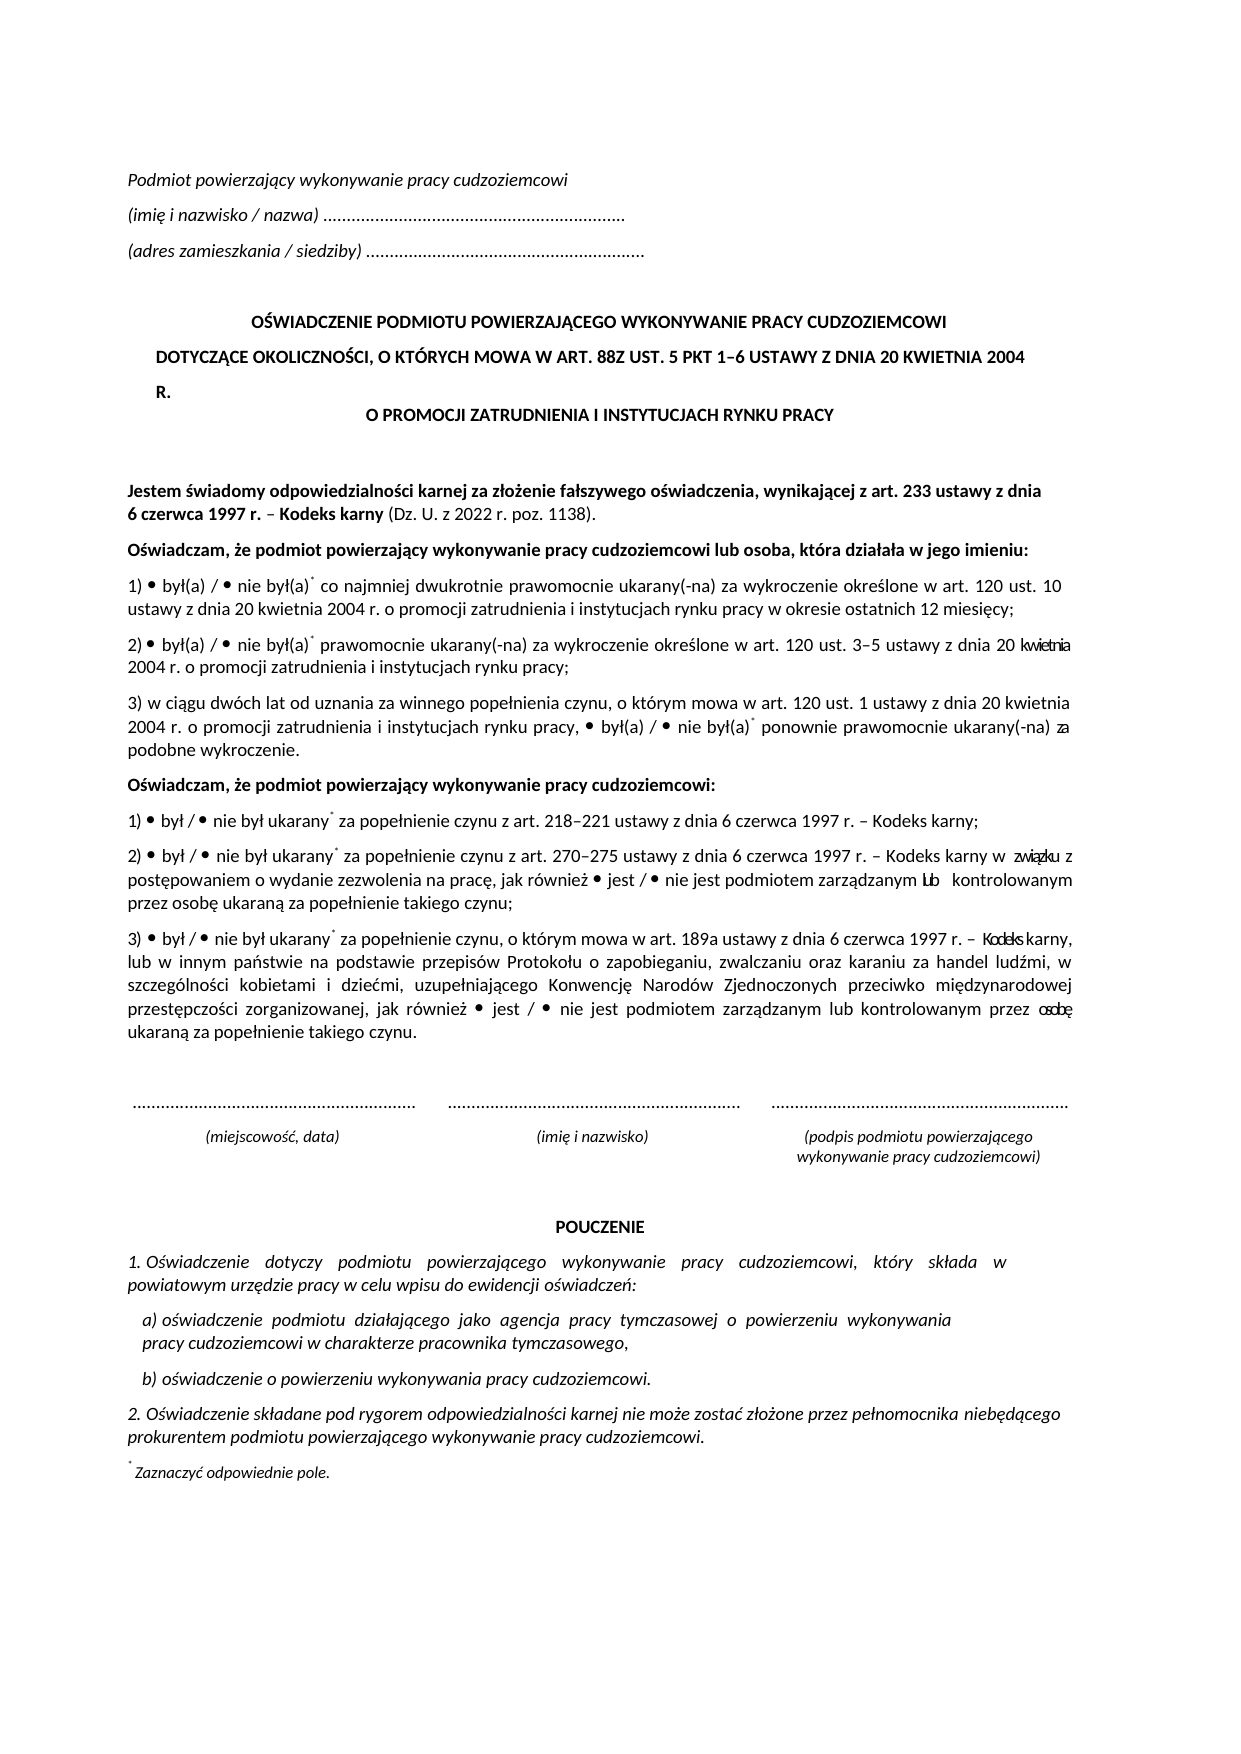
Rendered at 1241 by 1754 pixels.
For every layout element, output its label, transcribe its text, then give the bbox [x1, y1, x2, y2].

list oświadczenie podmiotu działającego jako agencja pracy tymczasowej o powierzeniu wykonywania pracy cudzoziemcowi w charakterze pracownika tymczasowego, [142, 1308, 955, 1354]
text (adres zamieszkania / siedziby) ........................................................... [127, 239, 1144, 262]
list w ciągu dwóch lat od uznania za winnego popełnienia czynu, o którym mowa w art. 120 ust. 1 ustawy z dnia 20 kwietnia 2004 r. o promocji zatrudnienia i instytucjach rynku pracy,  był(a) /  nie był(a)* ponownie prawomocnie ukarany(-na) za podobne wykroczenie. [127, 691, 1073, 761]
text (imię i nazwisko / nazwa) ................................................................ [127, 203, 1144, 226]
subtitle OŚWIADCZENIE PODMIOTU POWIERZAJĄCEGO WYKONYWANIE PRACY CUDZOZIEMCOWI DOTYCZĄCE OKOLICZNOŚCI, O KTÓRYCH MOWA W ART. 88Z UST. 5 PKT 1–6 USTAWY Z DNIA 20 KWIETNIA 2004 R. [156, 297, 1042, 403]
text O PROMOCJI ZATRUDNIENIA I INSTYTUCJACH RYNKU PRACY [366, 403, 1144, 426]
text prokurentem podmiotu powierzającego wykonywanie pracy cudzoziemcowi. [127, 1425, 1144, 1448]
list oświadczenie o powierzeniu wykonywania pracy cudzoziemcowi. [142, 1367, 1144, 1390]
text 6 czerwca 1997 r. – Kodeks karny (Dz. U. z 2022 r. poz. 1138). [127, 502, 1144, 525]
list  był /  nie był ukarany* za popełnienie czynu z art. 218–221 ustawy z dnia 6 czerwca 1997 r. – Kodeks karny; [127, 809, 1144, 832]
list  był(a) /  nie był(a)* co najmniej dwukrotnie prawomocnie ukarany(-na) za wykroczenie określone w art. 120 ust. 10 [127, 573, 1144, 597]
subtitle Oświadczam, że podmiot powierzający wykonywanie pracy cudzoziemcowi lub osoba, która działała w jego imieniu: [127, 538, 1144, 561]
text Podmiot powierzający wykonywanie pracy cudzoziemcowi [127, 168, 1144, 191]
subtitle Oświadczam, że podmiot powierzający wykonywanie pracy cudzoziemcowi: [127, 773, 1144, 796]
list  był /  nie był ukarany* za popełnienie czynu z art. 270–275 ustawy z dnia 6 czerwca 1997 r. – Kodeks karny w związku z postępowaniem o wydanie zezwolenia na pracę, jak również  jest /  nie jest podmiotem zarządzanym lub kontrolowanym przez osobę ukaraną za popełnienie takiego czynu; [127, 844, 1073, 914]
text Jestem świadomy odpowiedzialności karnej za złożenie fałszywego oświadczenia, wynikającej z art. 233 ustawy z dnia [127, 479, 1144, 502]
list Oświadczenie składane pod rygorem odpowiedzialności karnej nie może zostać złożone przez pełnomocnika niebędącego [127, 1402, 1144, 1425]
text ustawy z dnia 20 kwietnia 2004 r. o promocji zatrudnienia i instytucjach rynku pracy w okresie ostatnich 12 miesięcy; [127, 597, 1144, 620]
text (miejscowość, data) (imię i nazwisko) (podpis podmiotu powierzającego [96, 1126, 1034, 1147]
text ............................................................ .............................................................. ............................................................... [132, 1091, 1144, 1114]
text * Zaznaczyć odpowiednie pole. [127, 1458, 1144, 1482]
subtitle POUCZENIE [550, 1215, 650, 1238]
text wykonywanie pracy cudzoziemcowi) [96, 1147, 1042, 1167]
list  był /  nie był ukarany* za popełnienie czynu, o którym mowa w art. 189a ustawy z dnia 6 czerwca 1997 r. – Kodeks karny, lub w innym państwie na podstawie przepisów Protokołu o zapobieganiu, zwalczaniu oraz karaniu za handel ludźmi, w szczególności kobietami i dziećmi, uzupełniającego Konwencję Narodów Zjednoczonych przeciwko międzynarodowej przestępczości zorganizowanej, jak również  jest /  nie jest podmiotem zarządzanym lub kontrolowanym przez osobę ukaraną za popełnienie takiego czynu. [127, 927, 1073, 1043]
list  był(a) /  nie był(a)* prawomocnie ukarany(-na) za wykroczenie określone w art. 120 ust. 3–5 ustawy z dnia 20 kwietnia 2004 r. o promocji zatrudnienia i instytucjach rynku pracy; [127, 633, 1073, 679]
list Oświadczenie dotyczy podmiotu powierzającego wykonywanie pracy cudzoziemcowi, który składa w powiatowym urzędzie pracy w celu wpisu do ewidencji oświadczeń: [127, 1250, 1009, 1296]
